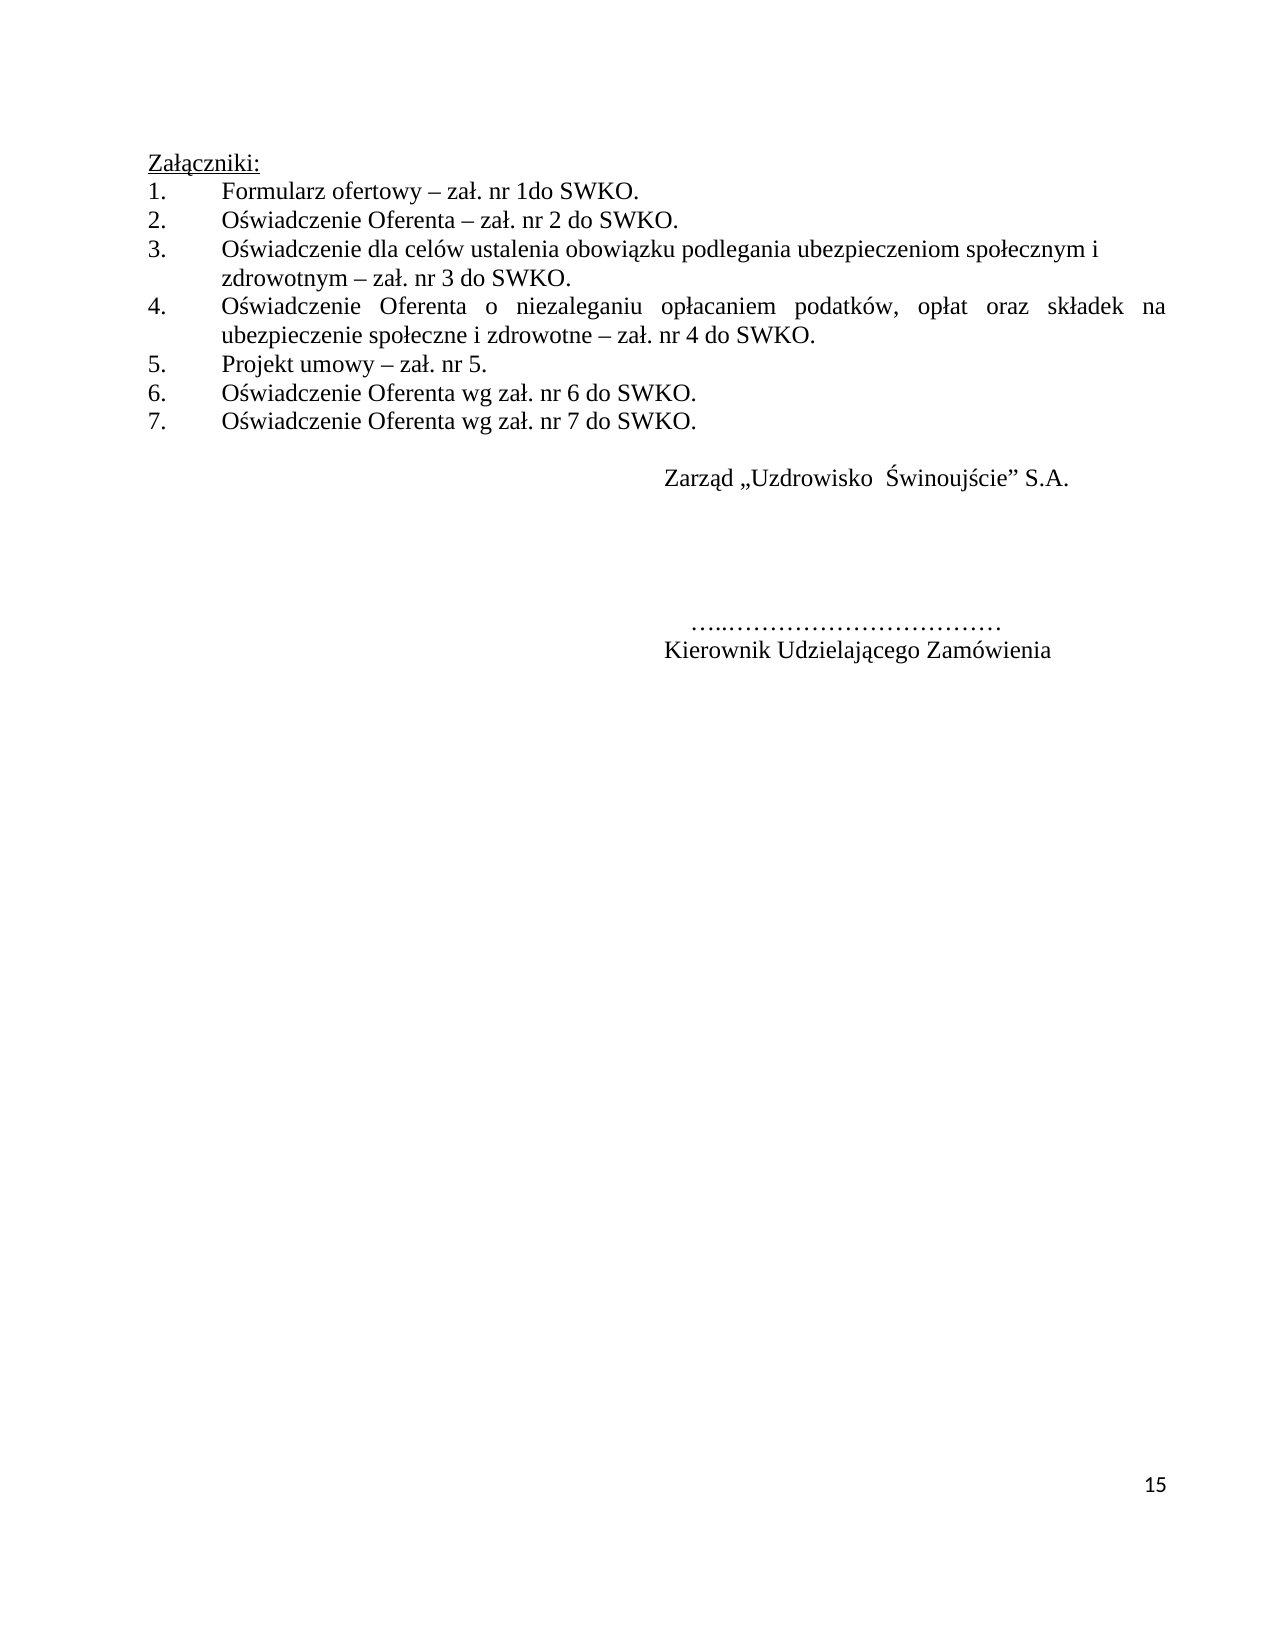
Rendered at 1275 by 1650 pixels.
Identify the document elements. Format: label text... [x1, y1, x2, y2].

text 6. Oświadczenie Oferenta wg zał. nr 6 do SWKO. [148, 378, 1167, 406]
text Zarząd „Uzdrowisko Świnoujście” S.A. [590, 463, 1167, 492]
text 7. Oświadczenie Oferenta wg zał. nr 7 do SWKO. [148, 406, 1167, 435]
text zdrowotnym – zał. nr 3 do SWKO. [148, 263, 1167, 291]
text Załączniki: [148, 148, 1167, 176]
text 3. Oświadczenie dla celów ustalenia obowiązku podlegania ubezpieczeniom społecznym i [148, 234, 1167, 263]
text …..…………………………… Kierownik Udzielającego Zamówienia [664, 607, 1167, 664]
text 4. Oświadczenie Oferenta o niezaleganiu opłacaniem podatków, opłat oraz składek na ubezpieczenie społeczne i zdrowotne – zał. nr 4 do SWKO. [148, 291, 1167, 349]
text 2. Oświadczenie Oferenta – zał. nr 2 do SWKO. [148, 205, 1167, 234]
text 5. Projekt umowy – zał. nr 5. [148, 349, 1167, 378]
text 1. Formularz ofertowy – zał. nr 1do SWKO. [148, 176, 1167, 205]
